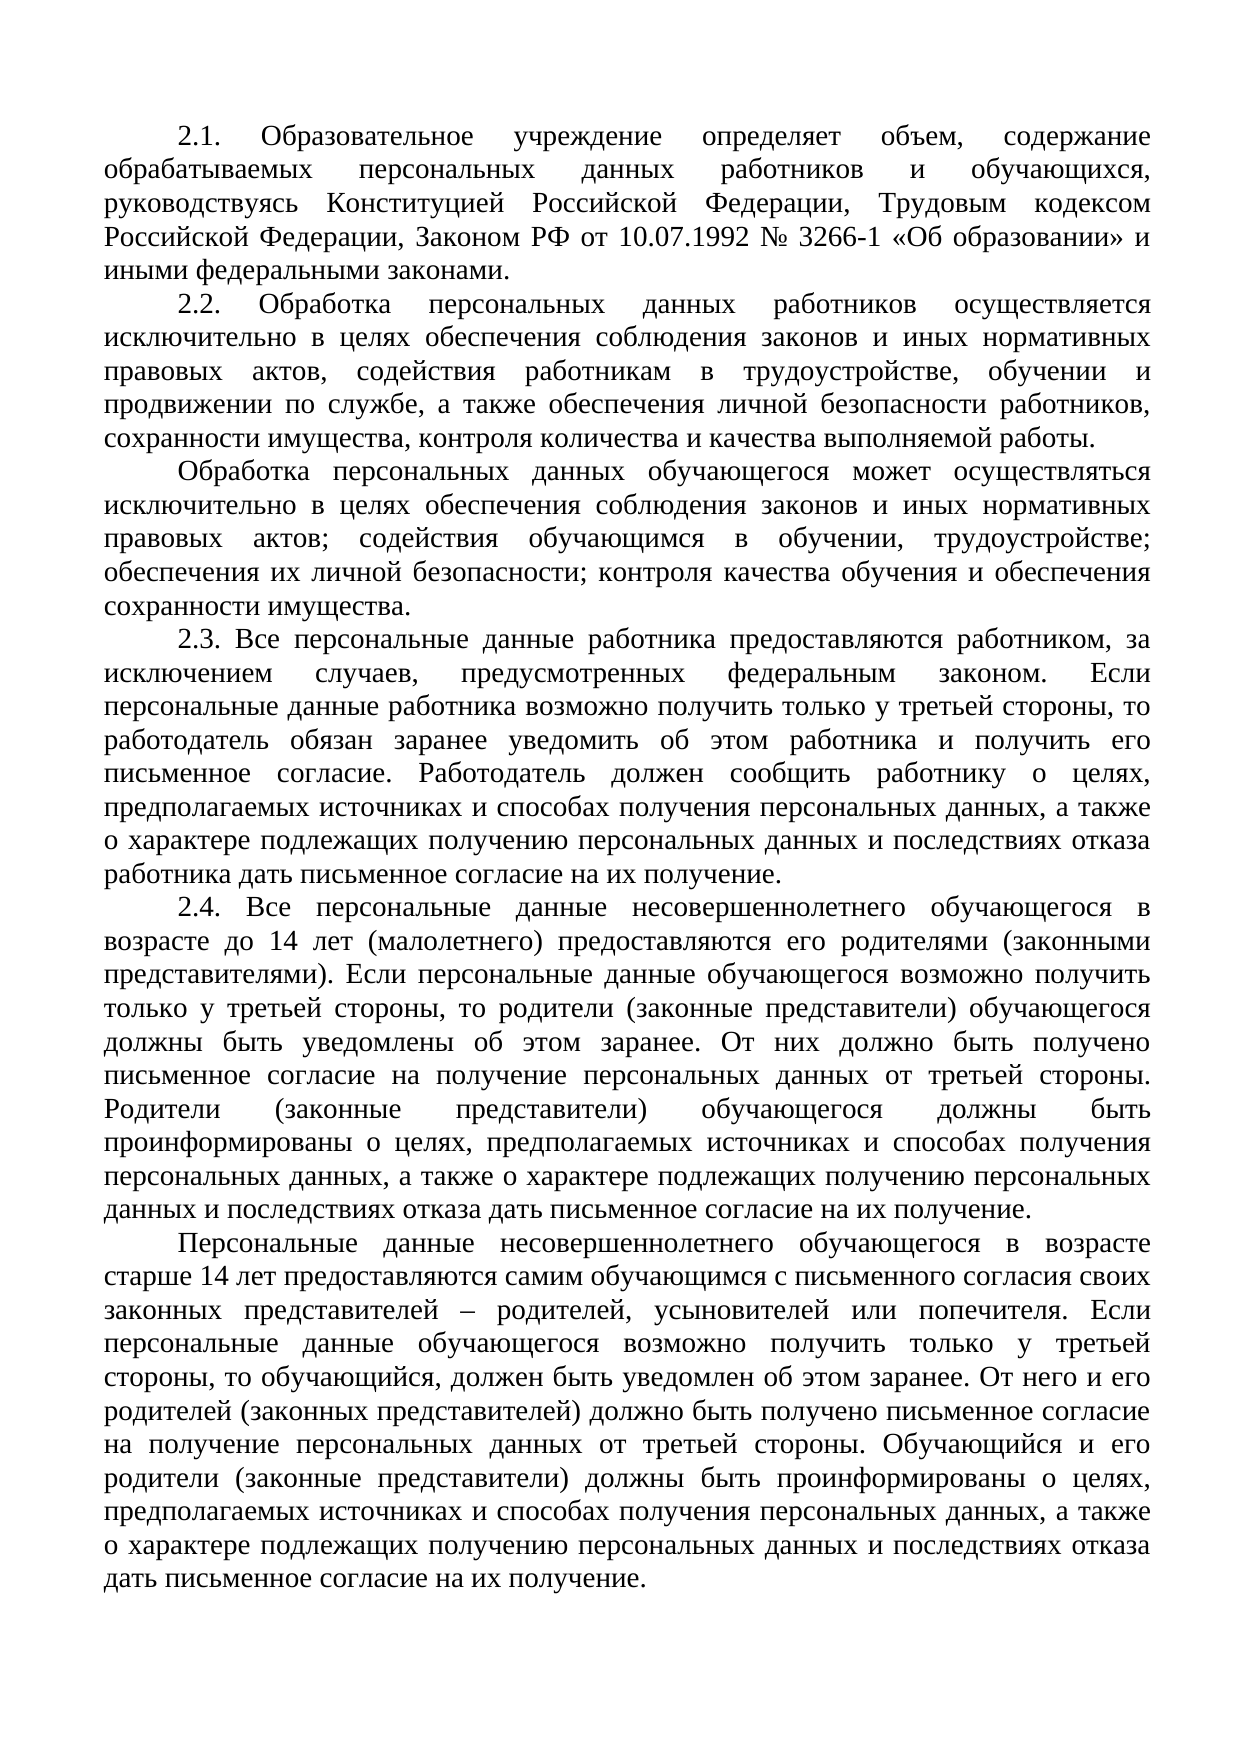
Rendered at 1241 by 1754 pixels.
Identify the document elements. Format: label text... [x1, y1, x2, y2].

text 2.1. Образовательное учреждение определяет объем, содержание обрабатываемых персональных данных работников и обучающихся, руководствуясь Конституцией Российской Федерации, Трудовым кодексом Российской Федерации, Законом РФ от 10.07.1992 № 3266-1 «Об образовании» и иными федеральными законами. [103, 118, 1152, 286]
text Персональные данные несовершеннолетнего обучающегося в возрасте старше 14 лет предоставляются самим обучающимся с письменного согласия своих законных представителей – родителей, усыновителей или попечителя. Если персональные данные обучающегося возможно получить только у третьей стороны, то обучающийся, должен быть уведомлен об этом заранее. От него и его родителей (законных представителей) должно быть получено письменное согласие на получение персональных данных от третьей стороны. Обучающийся и его родители (законные представители) должны быть проинформированы о целях, предполагаемых источниках и способах получения персональных данных, а также о характере подлежащих получению персональных данных и последствиях отказа дать письменное согласие на их получение. [103, 1225, 1152, 1594]
text Обработка персональных данных обучающегося может осуществляться исключительно в целях обеспечения соблюдения законов и иных нормативных правовых актов; содействия обучающимся в обучении, трудоустройстве; обеспечения их личной безопасности; контроля качества обучения и обеспечения сохранности имущества. [103, 453, 1152, 621]
text 2.3. Все персональные данные работника предоставляются работником, за исключением случаев, предусмотренных федеральным законом. Если персональные данные работника возможно получить только у третьей стороны, то работодатель обязан заранее уведомить об этом работника и получить его письменное согласие. Работодатель должен сообщить работнику о целях, предполагаемых источниках и способах получения персональных данных, а также о характере подлежащих получению персональных данных и последствиях отказа работника дать письменное согласие на их получение. [103, 621, 1152, 889]
text 2.4. Все персональные данные несовершеннолетнего обучающегося в возрасте до 14 лет (малолетнего) предоставляются его родителями (законными представителями). Если персональные данные обучающегося возможно получить только у третьей стороны, то родители (законные представители) обучающегося должны быть уведомлены об этом заранее. От них должно быть получено письменное согласие на получение персональных данных от третьей стороны. Родители (законные представители) обучающегося должны быть проинформированы о целях, предполагаемых источниках и способах получения персональных данных, а также о характере подлежащих получению персональных данных и последствиях отказа дать письменное согласие на их получение. [103, 889, 1152, 1225]
text 2.2. Обработка персональных данных работников осуществляется исключительно в целях обеспечения соблюдения законов и иных нормативных правовых актов, содействия работникам в трудоустройстве, обучении и продвижении по службе, а также обеспечения личной безопасности работников, сохранности имущества, контроля количества и качества выполняемой работы. [103, 286, 1152, 453]
